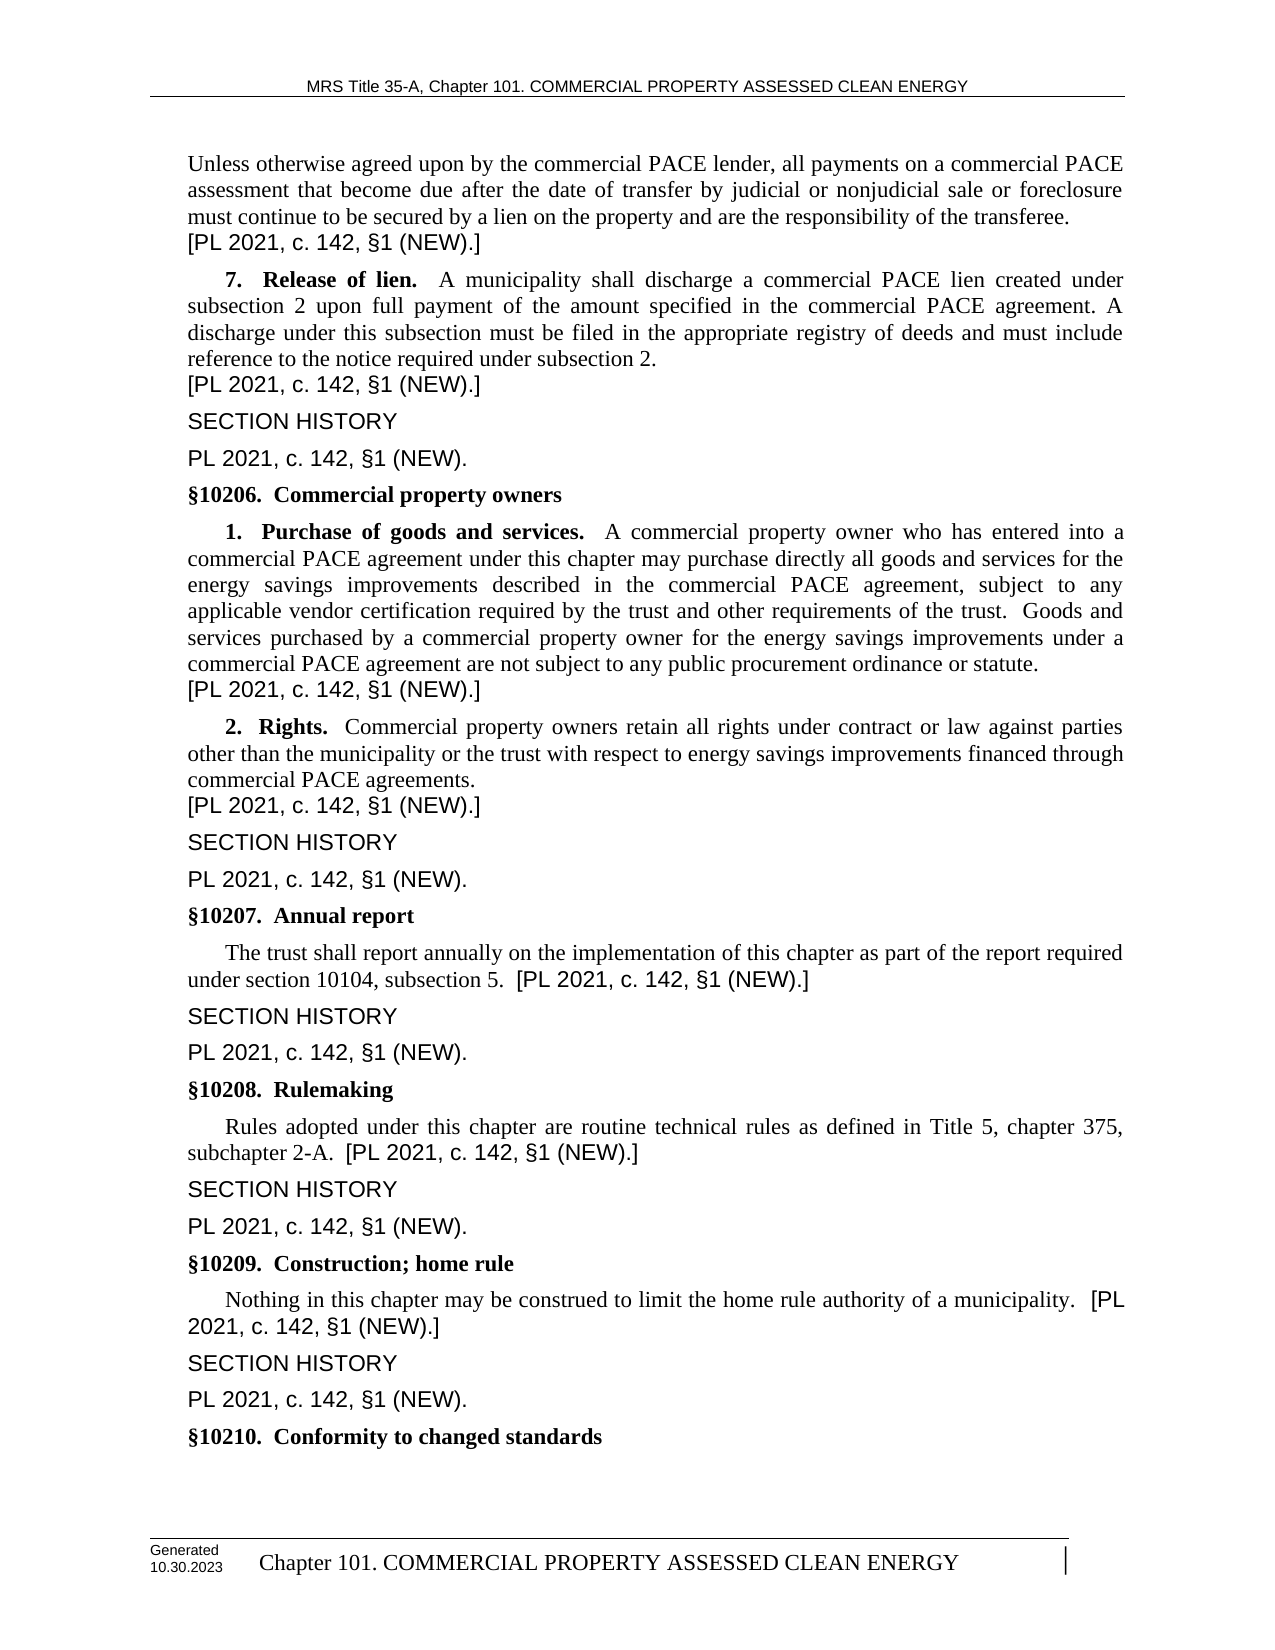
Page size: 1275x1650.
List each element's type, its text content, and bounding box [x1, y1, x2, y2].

text §10207. Annual report [187, 903, 1125, 929]
text §10209. Construction; home rule [187, 1250, 1125, 1276]
text Unless otherwise agreed upon by the commercial PACE lender, all payments on a commercial PACE assessment that become due after the date of transfer by judicial or nonjudicial sale or foreclosure must continue to be secured by a lien on the property and are the responsibility of the transferee. [187, 150, 1125, 229]
text Nothing in this chapter may be construed to limit the home rule authority of a municipality. [PL 2021, c. 142, §1 (NEW).] [187, 1286, 1125, 1339]
text [PL 2021, c. 142, §1 (NEW).] [187, 792, 1125, 819]
text §10206. Commercial property owners [187, 482, 1125, 508]
text PL 2021, c. 142, §1 (NEW). [187, 1213, 1125, 1239]
text 2. Rights. Commercial property owners retain all rights under contract or law against parties other than the municipality or the trust with respect to energy savings improvements financed through commercial PACE agreements. [187, 713, 1125, 792]
text [PL 2021, c. 142, §1 (NEW).] [187, 371, 1125, 398]
text PL 2021, c. 142, §1 (NEW). [187, 1039, 1125, 1066]
text PL 2021, c. 142, §1 (NEW). [187, 866, 1125, 892]
text 7. Release of lien. A municipality shall discharge a commercial PACE lien created under subsection 2 upon full payment of the amount specified in the commercial PACE agreement. A discharge under this subsection must be filed in the appropriate registry of deeds and must include reference to the notice required under subsection 2. [187, 266, 1125, 371]
text SECTION HISTORY [187, 408, 1125, 434]
text SECTION HISTORY [187, 829, 1125, 855]
text [PL 2021, c. 142, §1 (NEW).] [187, 229, 1125, 255]
text SECTION HISTORY [187, 1003, 1125, 1029]
text PL 2021, c. 142, §1 (NEW). [187, 445, 1125, 471]
text §10210. Conformity to changed standards [187, 1423, 1125, 1449]
text SECTION HISTORY [187, 1176, 1125, 1202]
text [PL 2021, c. 142, §1 (NEW).] [187, 676, 1125, 703]
text The trust shall report annually on the implementation of this chapter as part of the report required under section 10104, subsection 5. [PL 2021, c. 142, §1 (NEW).] [187, 939, 1125, 992]
text PL 2021, c. 142, §1 (NEW). [187, 1386, 1125, 1413]
text 1. Purchase of goods and services. A commercial property owner who has entered into a commercial PACE agreement under this chapter may purchase directly all goods and services for the energy savings improvements described in the commercial PACE agreement, subject to any applicable vendor certification required by the trust and other requirements of the trust. Goods and services purchased by a commercial property owner for the energy savings improvements under a commercial PACE agreement are not subject to any public procurement ordinance or statute. [187, 518, 1125, 676]
text Rules adopted under this chapter are routine technical rules as defined in Title 5, chapter 375, subchapter 2‑A. [PL 2021, c. 142, §1 (NEW).] [187, 1113, 1125, 1166]
text SECTION HISTORY [187, 1350, 1125, 1376]
text §10208. Rulemaking [187, 1076, 1125, 1102]
